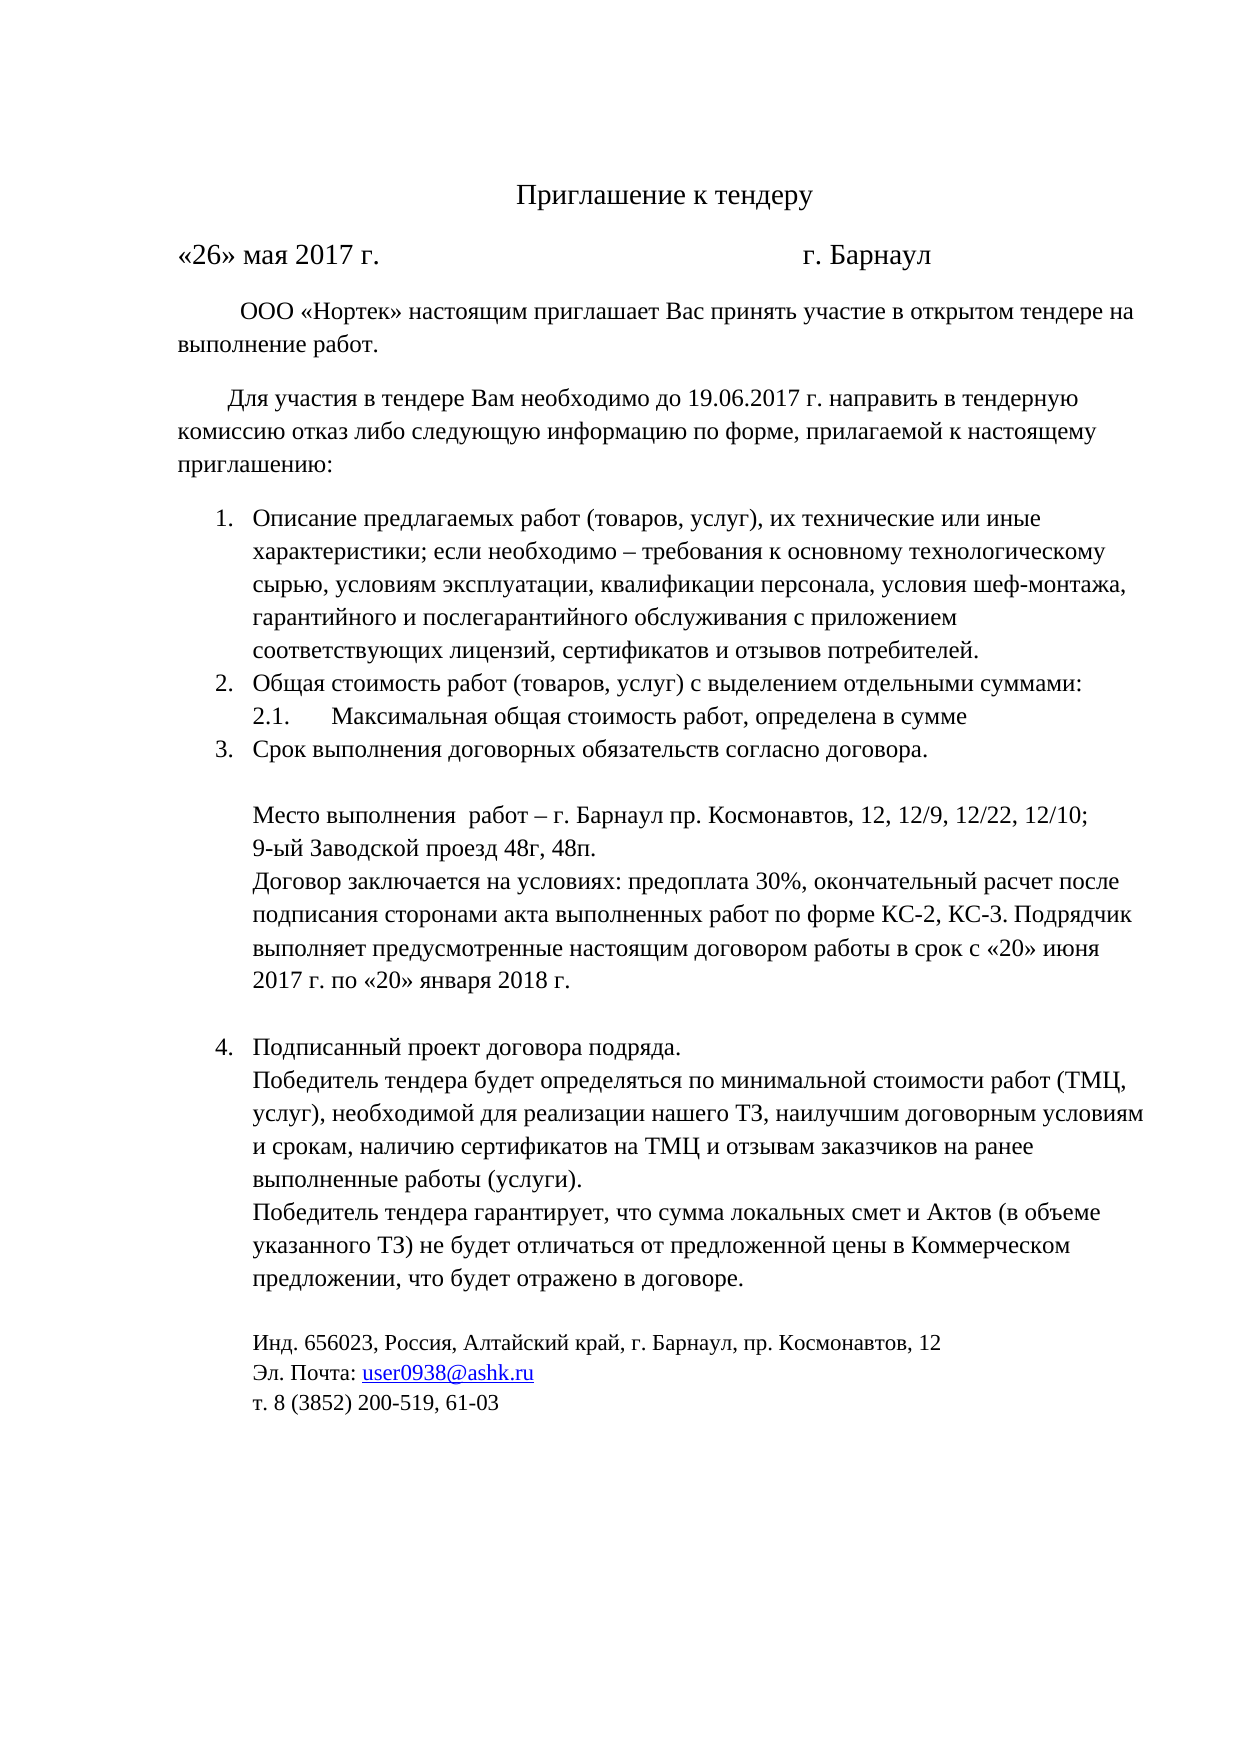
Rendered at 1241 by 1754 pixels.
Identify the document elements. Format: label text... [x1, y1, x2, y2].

list Подписанный проект договора подряда. [215, 1032, 1152, 1060]
list Победитель тендера гарантирует, что сумма локальных смет и Актов (в объеме указанного ТЗ) не будет отличаться от предложенной цены в Коммерческом предложении, что будет отражено в договоре. [252, 1197, 1152, 1292]
list Место выполнения работ – г. Барнаул пр. Космонавтов, 12, 12/9, 12/22, 12/10; [252, 800, 1152, 829]
list Срок выполнения договорных обязательств согласно договора. [215, 734, 1152, 763]
list Описание предлагаемых работ (товаров, услуг), их технические или иные характеристики; если необходимо – требования к основному технологическому сырью, условиям эксплуатации, квалификации персонала, условия шеф-монтажа, гарантийного и послегарантийного обслуживания с приложением соответствующих лицензий, сертификатов и отзывов потребителей. [215, 503, 1152, 664]
list т. 8 (3852) 200-519, 61-03 [252, 1389, 1152, 1416]
text «26» мая 2017 г. г. Барнаул [177, 237, 1152, 270]
list Договор заключается на условиях: предоплата 30%, окончательный расчет после подписания сторонами акта выполненных работ по форме КС-2, КС-3. Подрядчик выполняет предусмотренные настоящим договором работы в срок с «20» июня 2017 г. по «20» января 2018 г. [252, 866, 1152, 994]
list Эл. Почта: user0938@ashk.ru [252, 1359, 1152, 1385]
text Для участия в тендере Вам необходимо до 19.06.2017 г. направить в тендерную комиссию отказ либо следующую информацию по форме, прилагаемой к настоящему приглашению: [177, 383, 1152, 478]
list Максимальная общая стоимость работ, определена в сумме [252, 701, 1152, 730]
list Общая стоимость работ (товаров, услуг) с выделением отдельными суммами: [215, 668, 1152, 697]
text Приглашение к тендеру [177, 177, 1152, 211]
list 9-ый Заводской проезд 48г, 48п. [252, 833, 1152, 862]
list Инд. 656023, Россия, Алтайский край, г. Барнаул, пр. Космонавтов, 12 [252, 1329, 1152, 1355]
text ООО «Нортек» настоящим приглашает Вас принять участие в открытом тендере на выполнение работ. [177, 296, 1152, 358]
list Победитель тендера будет определяться по минимальной стоимости работ (ТМЦ, услуг), необходимой для реализации нашего ТЗ, наилучшим договорным условиям и срокам, наличию сертификатов на ТМЦ и отзывам заказчиков на ранее выполненные работы (услуги). [252, 1065, 1152, 1192]
